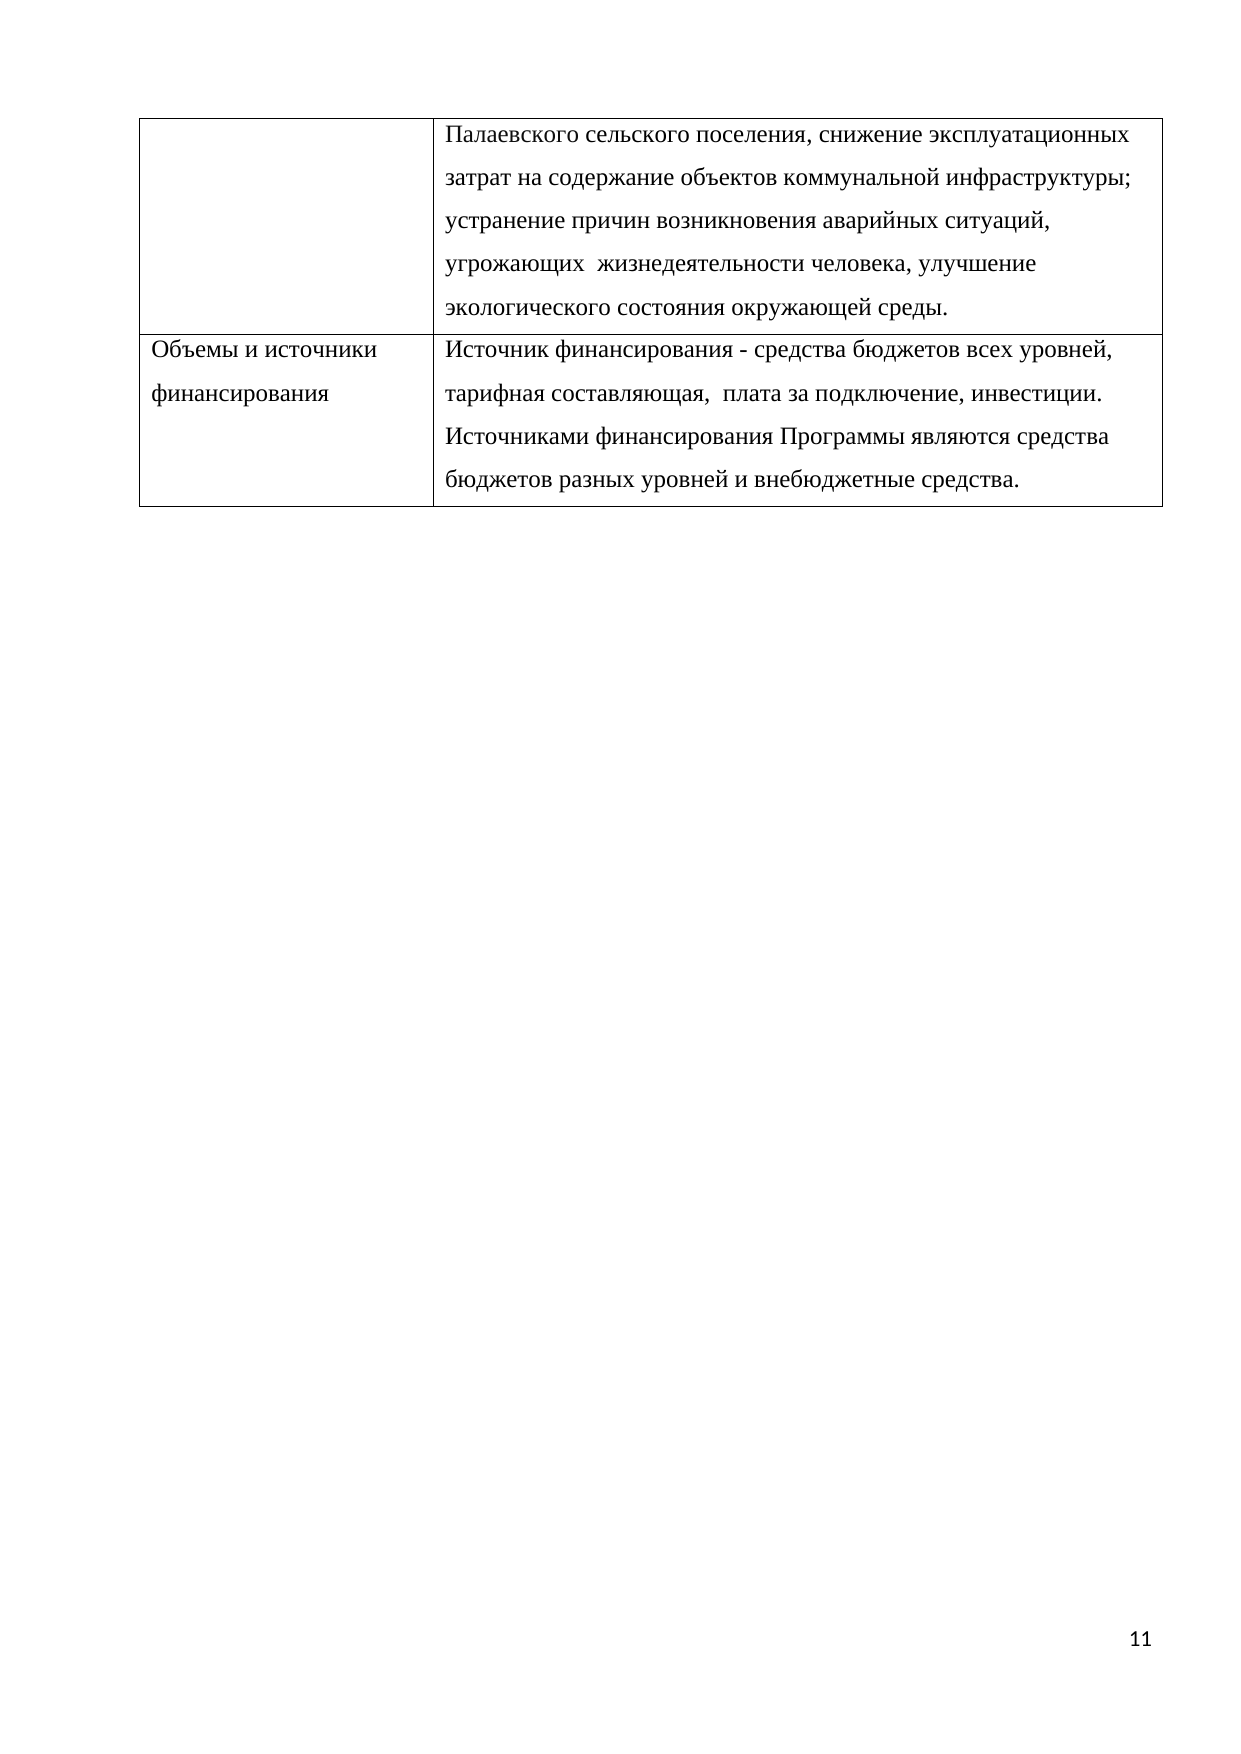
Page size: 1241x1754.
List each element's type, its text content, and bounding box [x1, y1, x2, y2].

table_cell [140, 119, 433, 333]
table_cell Объемы и источники финансирования [140, 335, 433, 506]
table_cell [434, 119, 1162, 333]
table_cell Источник финансирования - средства бюджетов всех уровней, тарифная составляющая, плата за подключение, инвестиции. Источниками финансирования Программы являются средства бюджетов разных уровней и внебюджетные средства. [434, 335, 1162, 506]
